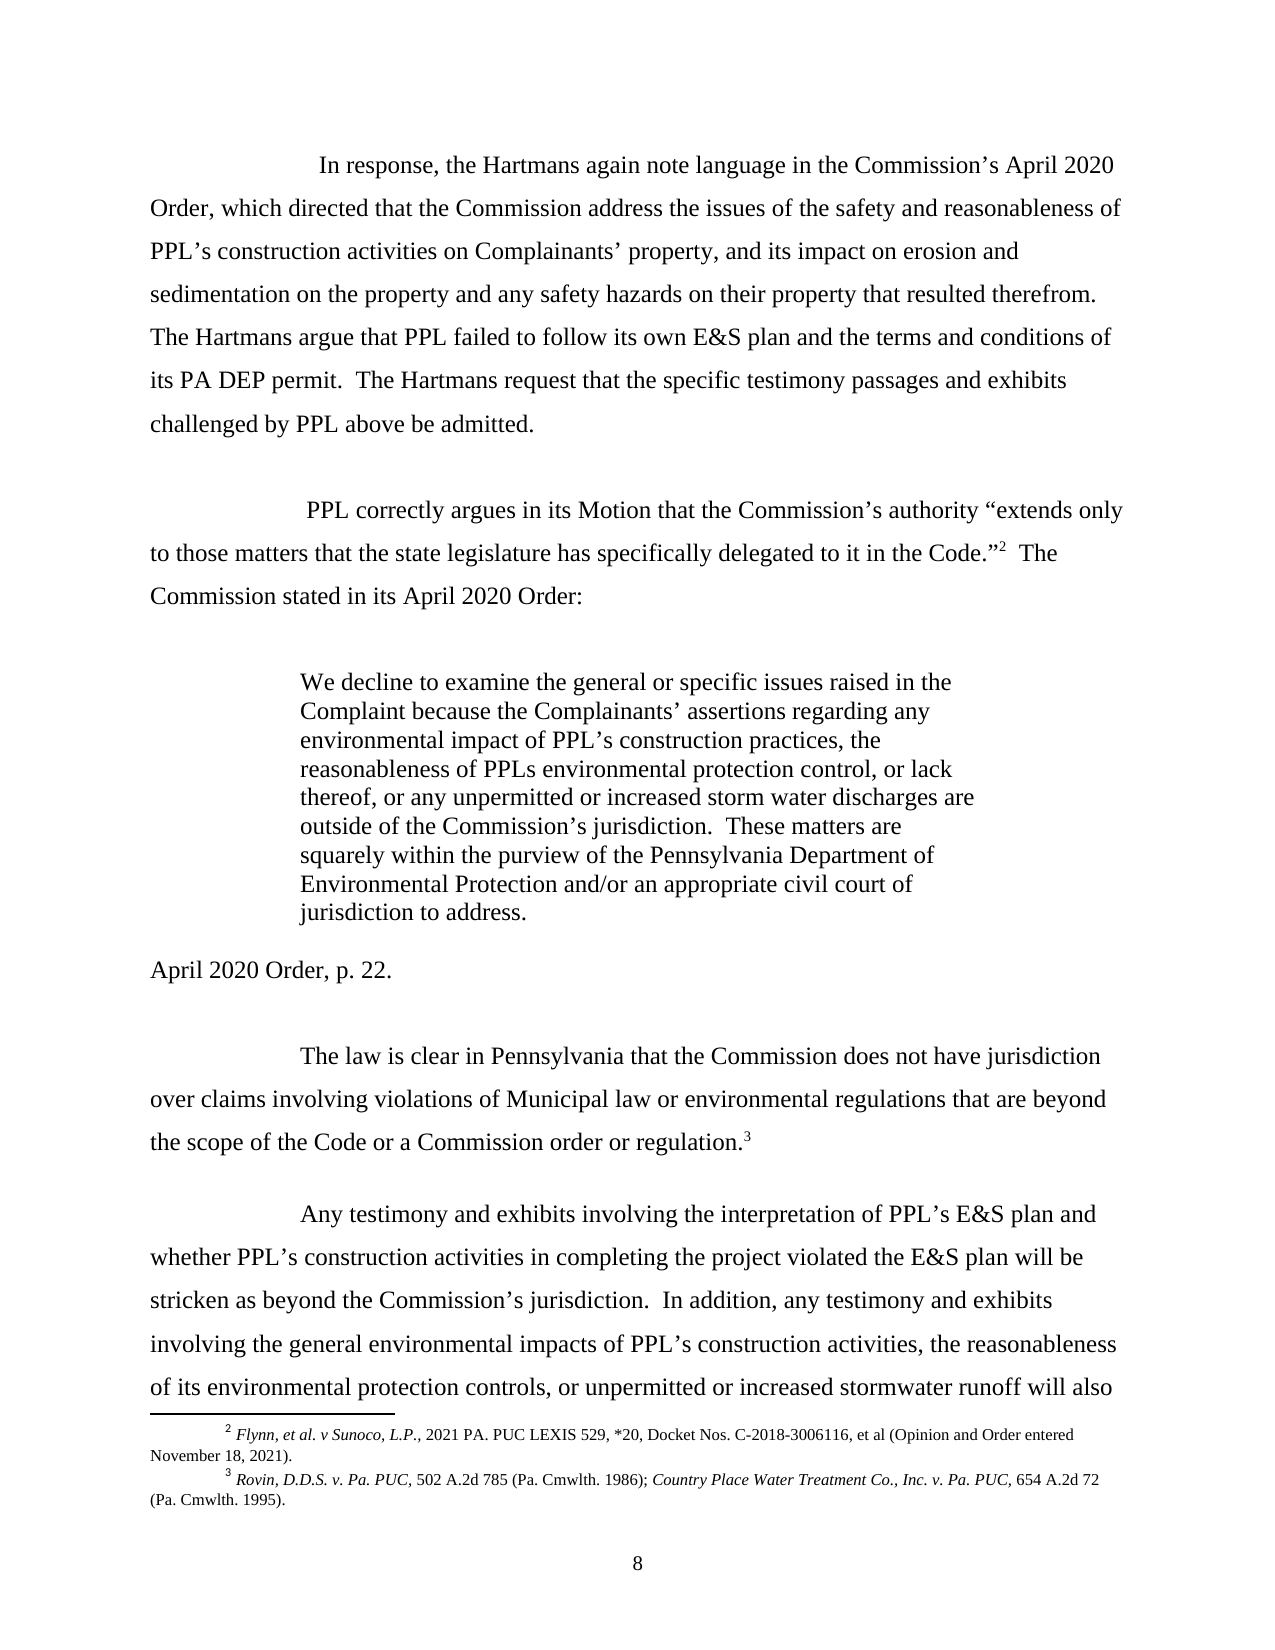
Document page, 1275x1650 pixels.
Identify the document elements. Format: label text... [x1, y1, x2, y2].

text PPL correctly argues in its Motion that the Commission’s authority “extends only to those matters that the state legislature has specifically delegated to it in the Code.” The Commission stated in its April 2020 Order: [150, 495, 1125, 610]
text We decline to examine the general or specific issues raised in the Complaint because the Complainants’ assertions regarding any environmental impact of PPL’s construction practices, the reasonableness of PPLs environmental protection control, or lack thereof, or any unpermitted or increased storm water discharges are outside of the Commission’s jurisdiction. These matters are squarely within the purview of the Pennsylvania Department of Environmental Protection and/or an appropriate civil court of jurisdiction to address. [300, 667, 975, 926]
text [150, 1199, 1125, 1401]
text In response, the Hartmans again note language in the Commission’s April 2020 Order, which directed that the Commission address the issues of the safety and reasonableness of PPL’s construction activities on Complainants’ property, and its impact on erosion and sedimentation on the property and any safety hazards on their property that resulted therefrom. The Hartmans argue that PPL failed to follow its own E&S plan and the terms and conditions of its PA DEP permit. The Hartmans request that the specific testimony passages and exhibits challenged by PPL above be admitted. [150, 150, 1125, 437]
text April 2020 Order, p. 22. [150, 955, 975, 984]
text The law is clear in Pennsylvania that the Commission does not have jurisdiction over claims involving violations of Municipal law or environmental regulations that are beyond the scope of the Code or a Commission order or regulation. [150, 1041, 1125, 1156]
